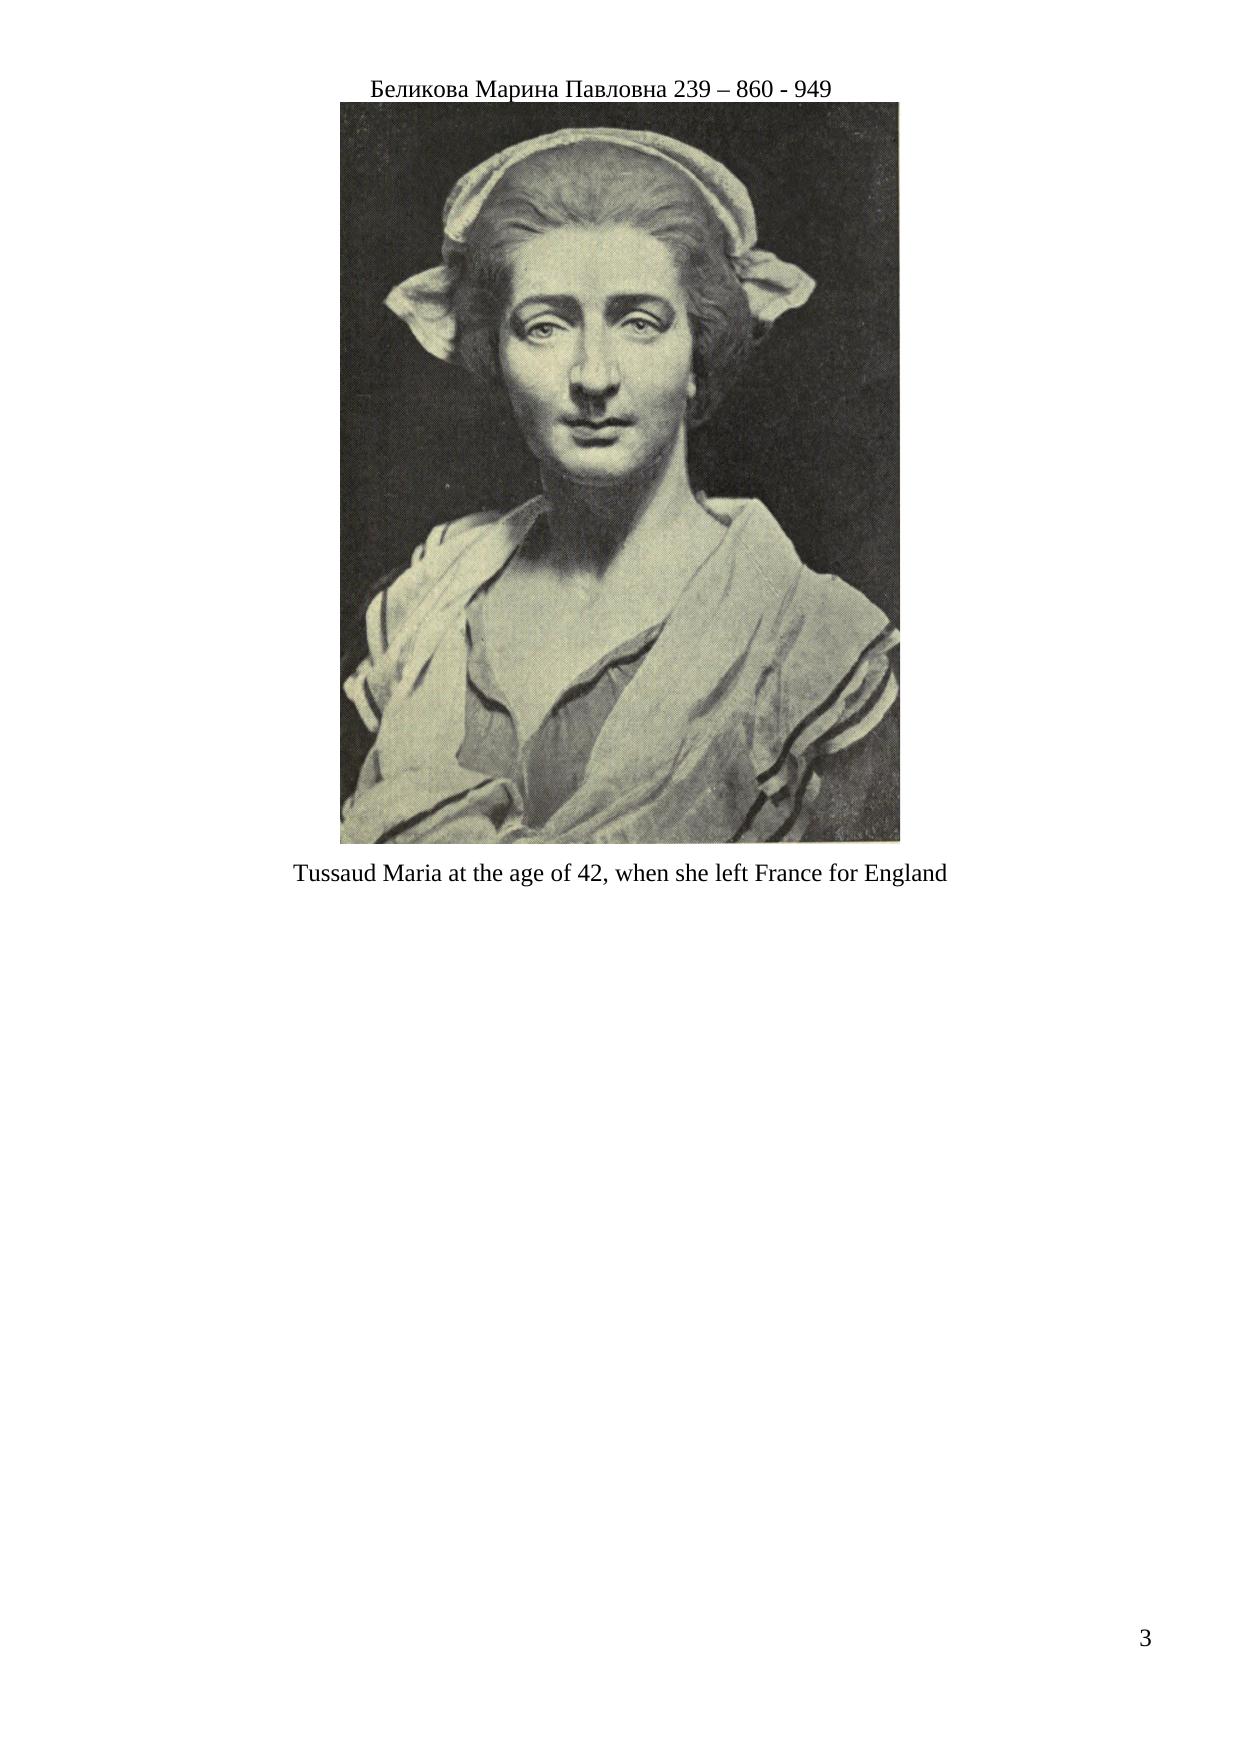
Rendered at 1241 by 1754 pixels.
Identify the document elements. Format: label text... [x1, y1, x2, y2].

text Tussaud Maria at the age of 42, when she left France for England [89, 858, 1152, 887]
picture [340, 102, 901, 844]
